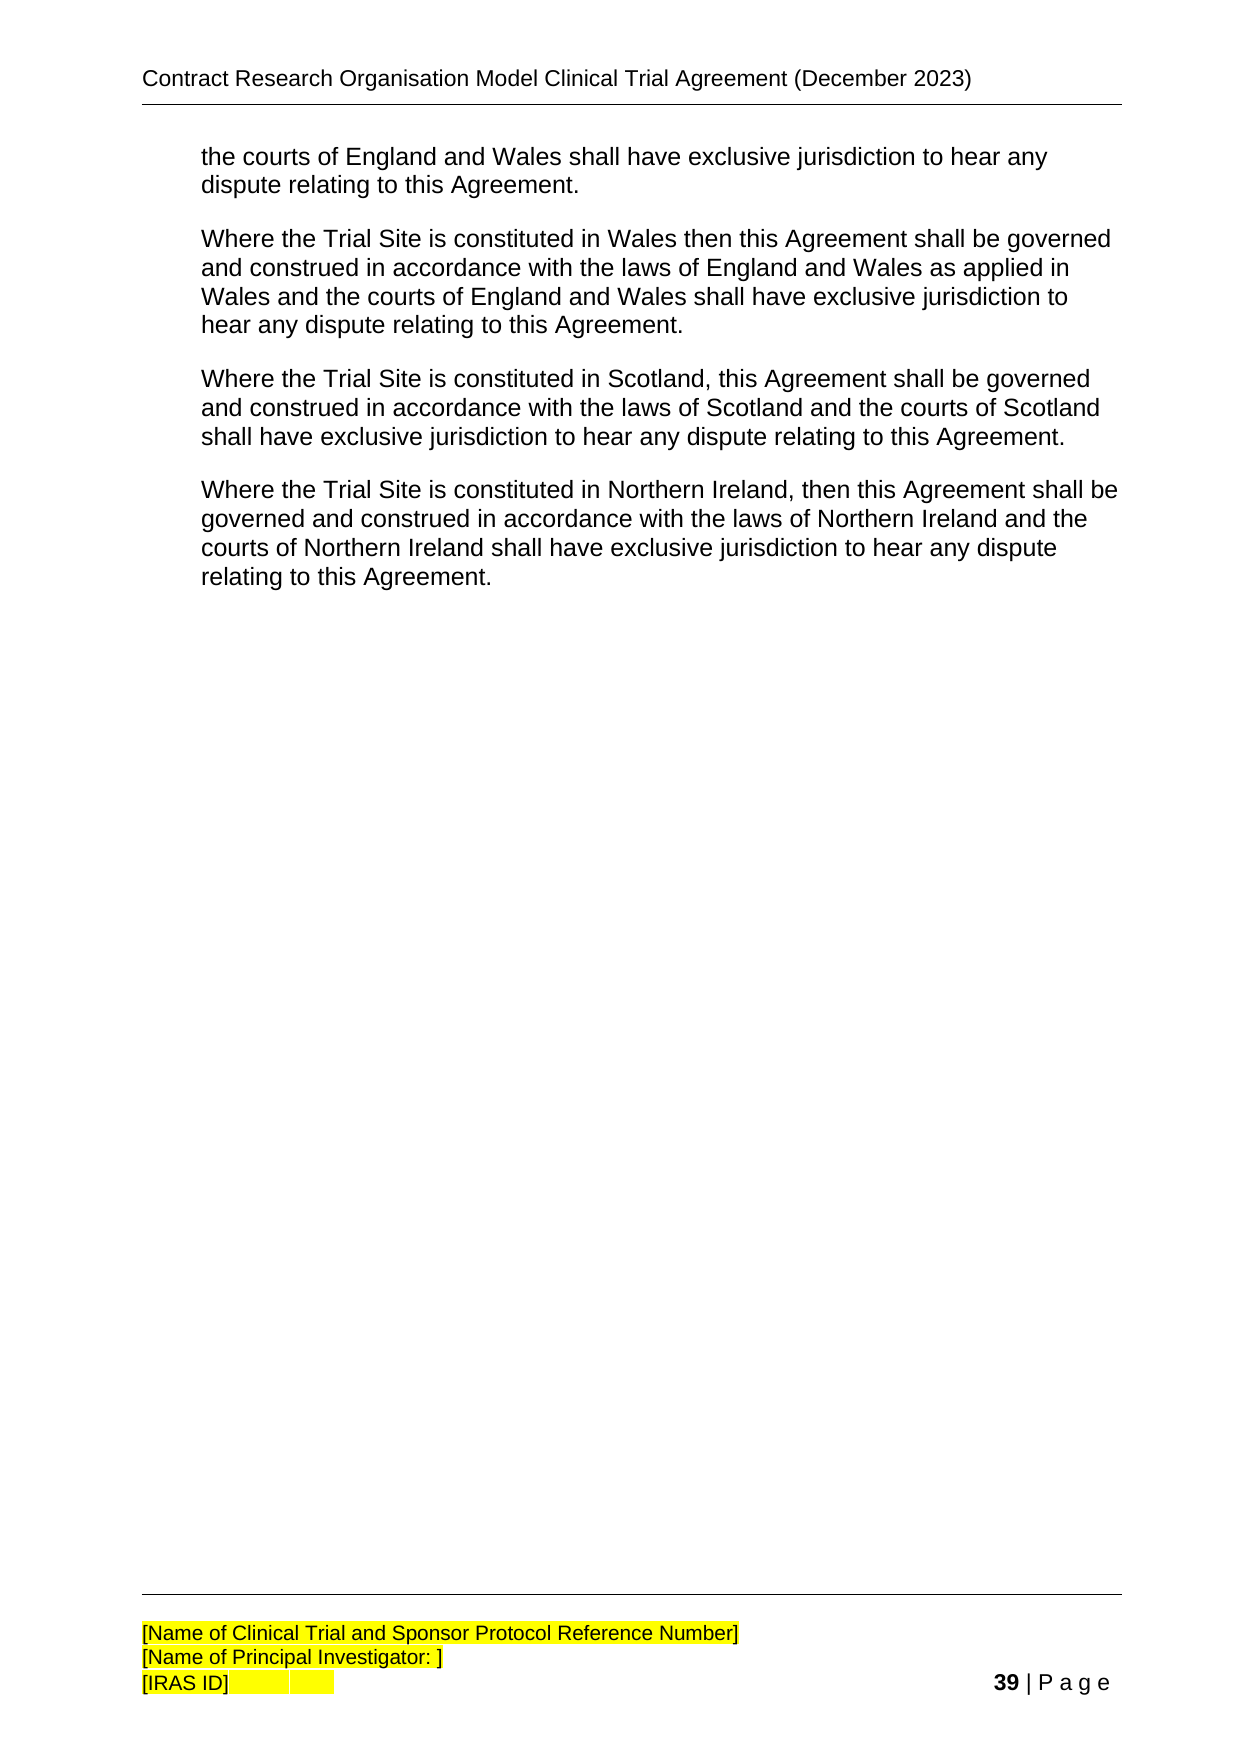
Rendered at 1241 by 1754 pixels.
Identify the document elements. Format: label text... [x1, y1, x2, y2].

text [142, 142, 1122, 199]
text Where the Trial Site is constituted in Northern Ireland, then this Agreement shall be governed and construed in accordance with the laws of Northern Ireland and the courts of Northern Ireland shall have exclusive jurisdiction to hear any dispute relating to this Agreement. [201, 476, 1122, 591]
text Where the Trial Site is constituted in Scotland, this Agreement shall be governed and construed in accordance with the laws of Scotland and the courts of Scotland shall have exclusive jurisdiction to hear any dispute relating to this Agreement. [201, 364, 1122, 451]
text Where the Trial Site is constituted in Wales then this Agreement shall be governed and construed in accordance with the laws of England and Wales as applied in Wales and the courts of England and Wales shall have exclusive jurisdiction to hear any dispute relating to this Agreement. [201, 224, 1122, 339]
